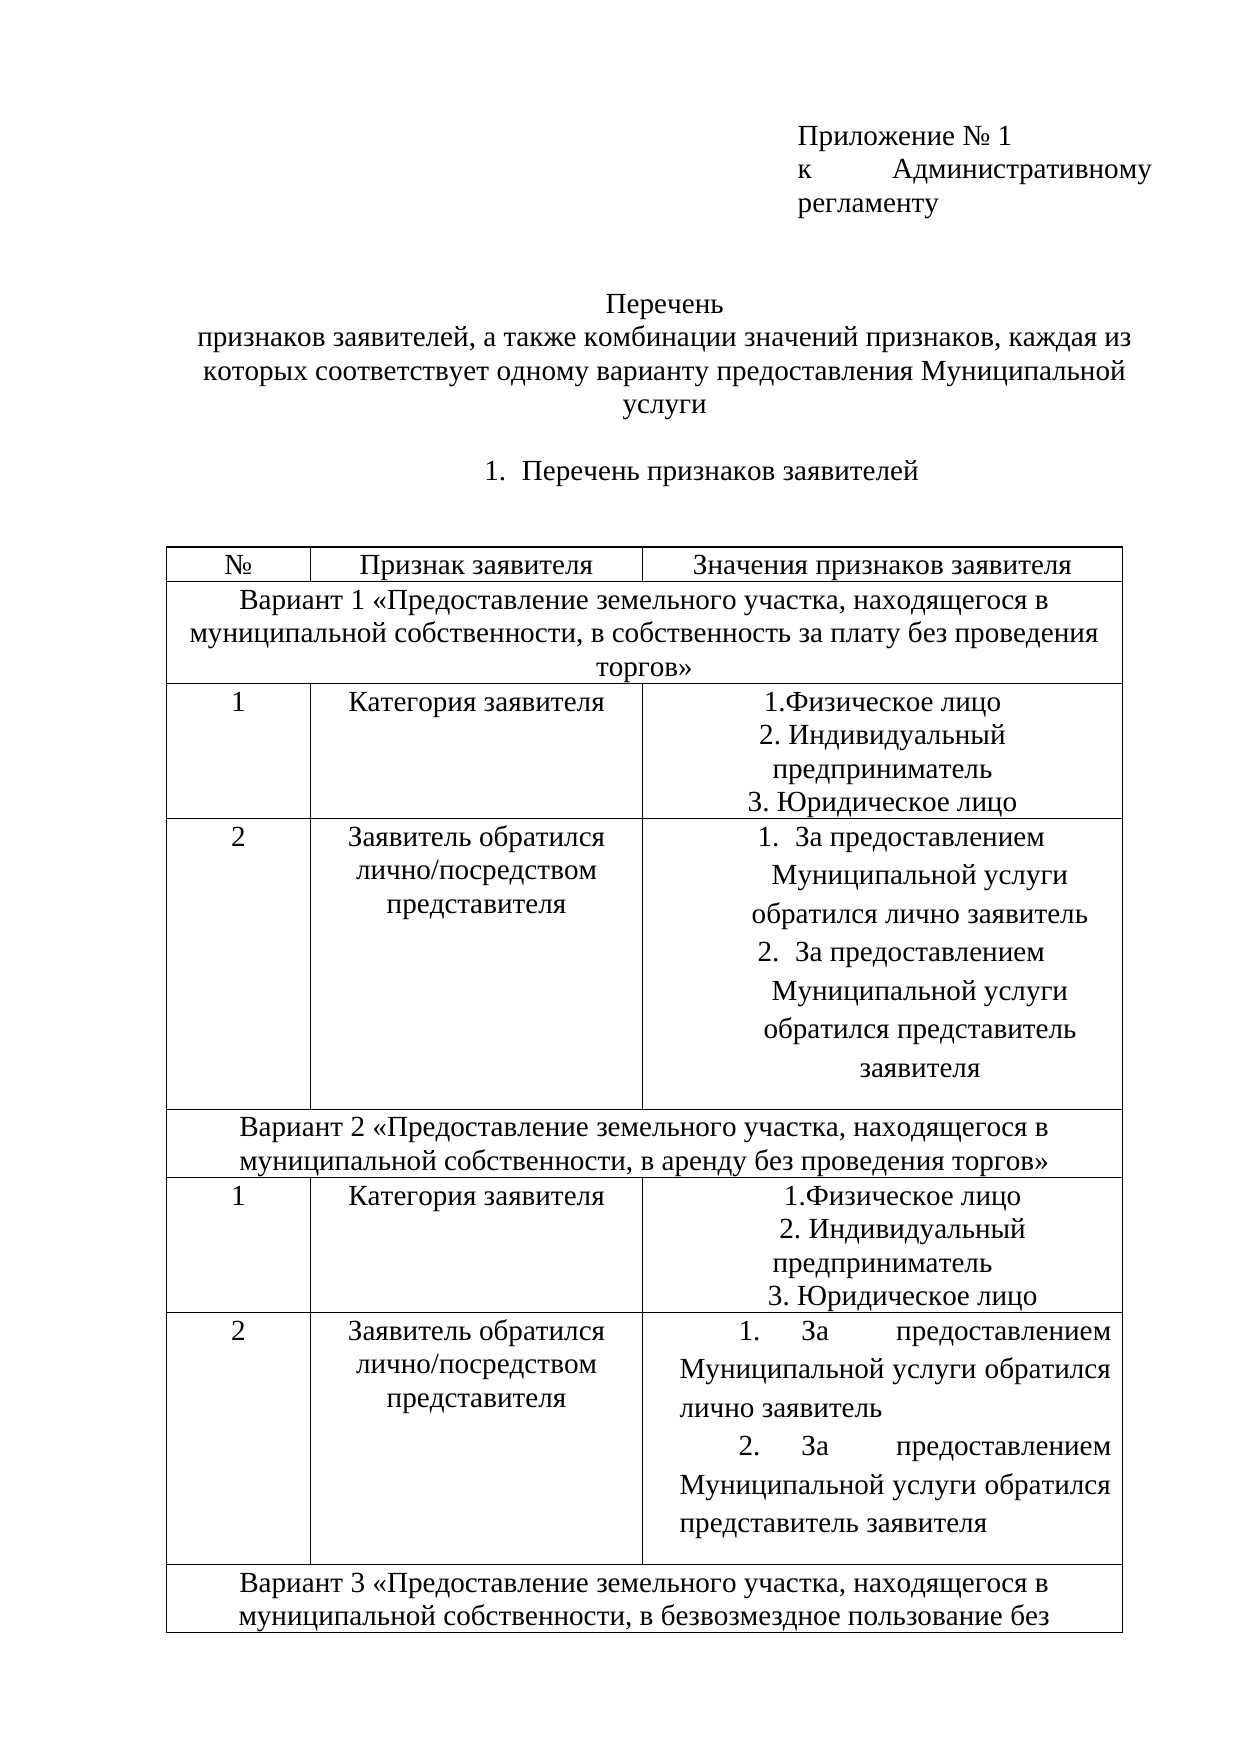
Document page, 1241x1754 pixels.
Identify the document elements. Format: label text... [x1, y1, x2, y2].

table_cell Заявитель обратился лично/посредством представителя [311, 819, 642, 1108]
text Перечень [177, 286, 1152, 319]
text признаков заявителей, а также комбинации значений признаков, каждая из которых соответствует одному варианту предоставления Муниципальной услуги [177, 319, 1152, 420]
table_header № [167, 548, 310, 581]
text к Административному регламенту [797, 152, 1152, 219]
table_cell 1.Физическое лицо 2. Индивидуальный предприниматель 3. Юридическое лицо [643, 684, 1122, 818]
table_cell 1.Физическое лицо 2. Индивидуальный предприниматель 3. Юридическое лицо [643, 1178, 1122, 1312]
table_cell За предоставлением Муниципальной услуги обратился лично заявитель За предоставлением Муниципальной услуги обратился представитель заявителя [643, 1313, 1122, 1564]
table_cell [167, 1565, 1122, 1632]
table_cell Категория заявителя [311, 1178, 642, 1312]
table_cell 2 [167, 819, 310, 1108]
table_cell Вариант 2 «Предоставление земельного участка, находящегося в муниципальной собственности, в аренду без проведения торгов» [167, 1110, 1122, 1177]
table_header Значения признаков заявителя [643, 548, 1122, 581]
table_cell Категория заявителя [311, 684, 642, 818]
table_cell 1 [167, 1178, 310, 1312]
list Перечень признаков заявителей [251, 453, 1152, 487]
table_cell 2 [167, 1313, 310, 1564]
table_cell Заявитель обратился лично/посредством представителя [311, 1313, 642, 1564]
text Приложение № 1 [797, 118, 1152, 152]
table_header Признак заявителя [311, 548, 642, 581]
table_cell За предоставлением Муниципальной услуги обратился лично заявитель За предоставлением Муниципальной услуги обратился представитель заявителя [643, 819, 1122, 1108]
table_cell Вариант 1 «Предоставление земельного участка, находящегося в муниципальной собственности, в собственность за плату без проведения торгов» [167, 582, 1122, 683]
table_cell 1 [167, 684, 310, 818]
